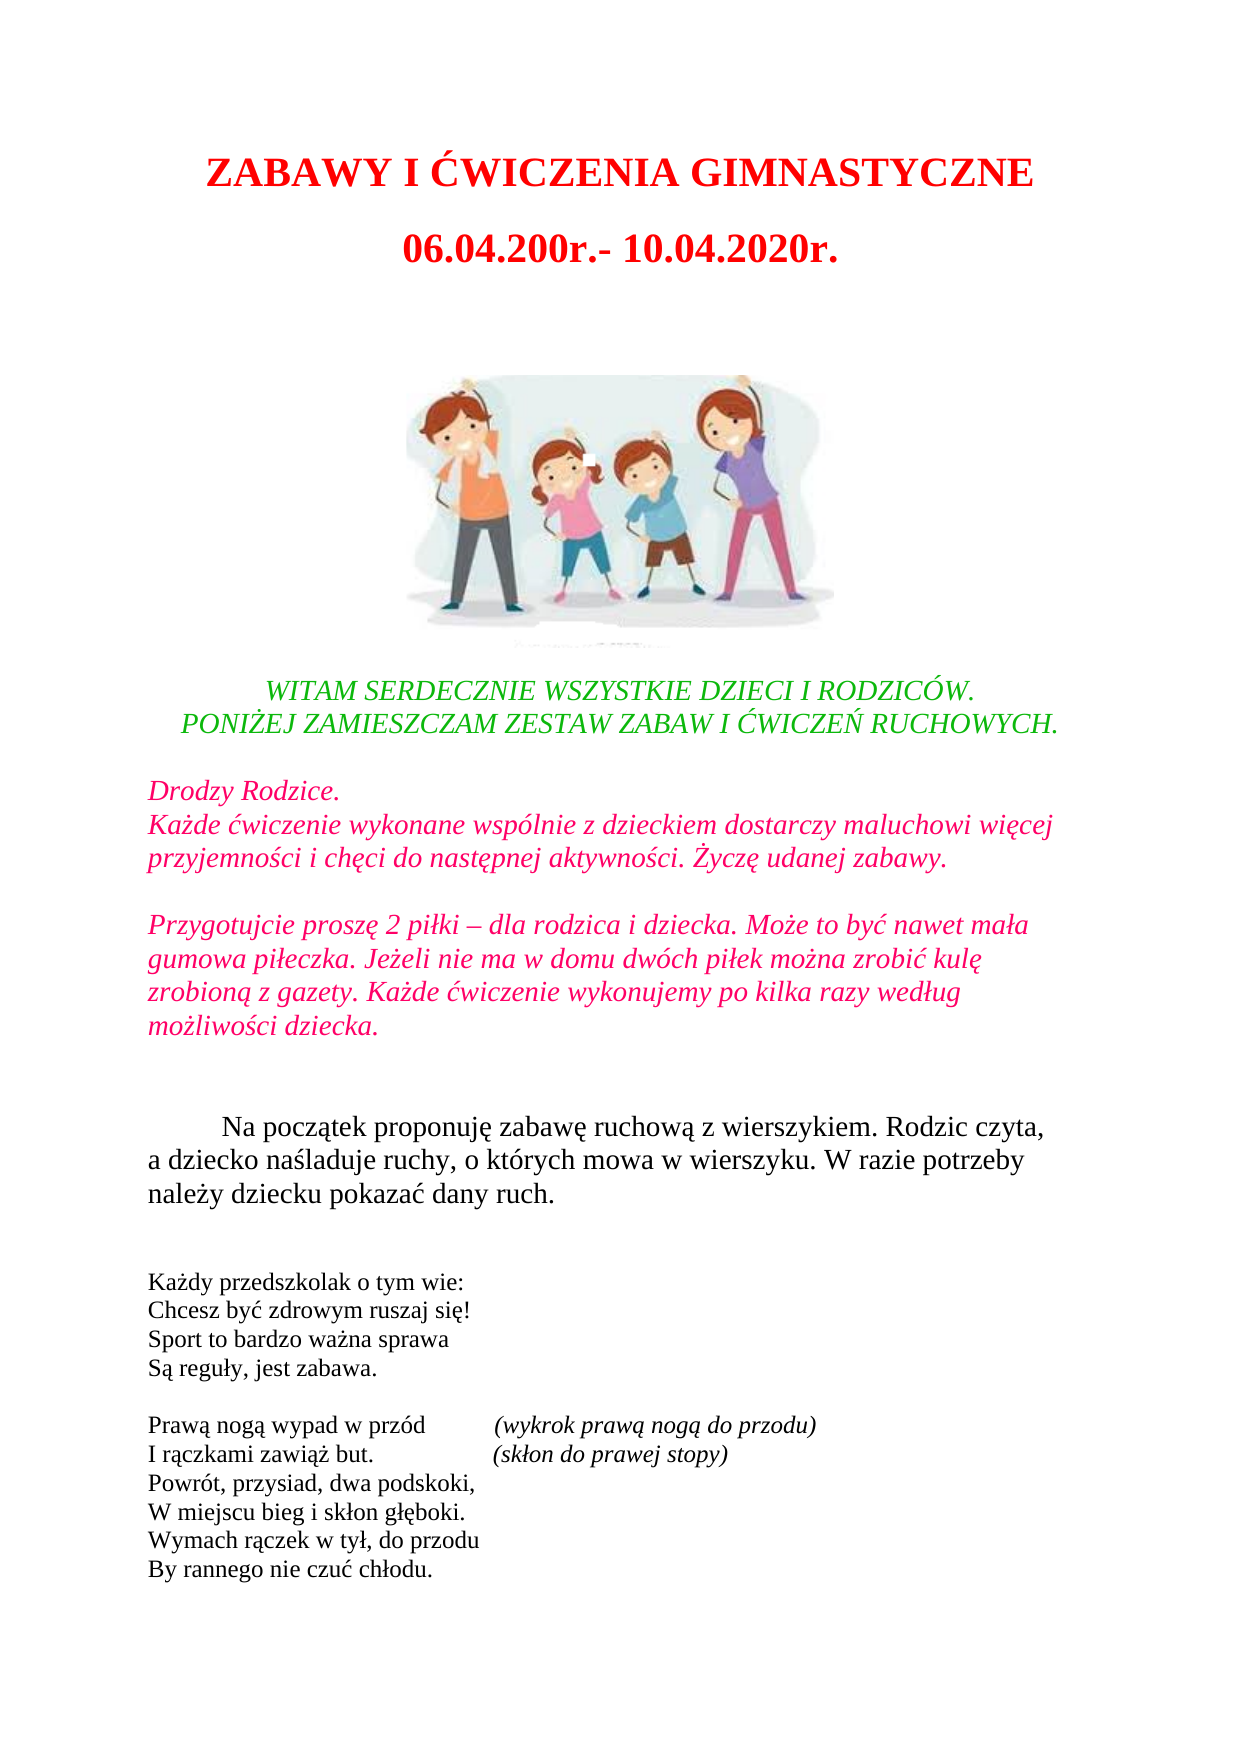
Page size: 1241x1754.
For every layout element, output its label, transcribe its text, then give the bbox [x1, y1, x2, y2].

text WITAM SERDECZNIE WSZYSTKIE DZIECI I RODZICÓW. [148, 673, 1093, 706]
text Prawą nogą wypad w przód (wykrok prawą nogą do przodu) [148, 1411, 1093, 1439]
text Drodzy Rodzice. [148, 773, 1093, 807]
text Przygotujcie proszę 2 piłki – dla rodzica i dziecka. Może to być nawet mała gumowa piłeczka. Jeżeli nie ma w domu dwóch piłek można zrobić kulę zrobioną z gazety. Każde ćwiczenie wykonujemy po kilka razy według możliwości dziecka. [148, 907, 1093, 1042]
text ZABAWY I ĆWICZENIA GIMNASTYCZNE [148, 148, 1093, 196]
text W miejscu bieg i skłon głęboki. [148, 1497, 1093, 1526]
text Są reguły, jest zabawa. [148, 1353, 1093, 1382]
text Każdy przedszkolak o tym wie: [148, 1267, 1093, 1296]
text Na początek proponuję zabawę ruchową z wierszykiem. Rodzic czyta, [148, 1109, 1093, 1142]
text PONIŻEJ ZAMIESZCZAM ZESTAW ZABAW I ĆWICZEŃ RUCHOWYCH. [148, 706, 1093, 740]
text I rączkami zawiąż but. (skłon do prawej stopy) [148, 1439, 1093, 1468]
text Wymach rączek w tył, do przodu [148, 1526, 1093, 1554]
picture [406, 375, 834, 648]
text Sport to bardzo ważna sprawa [148, 1324, 1093, 1353]
text 06.04.200r.- 10.04.2020r. [148, 223, 1093, 271]
text Każde ćwiczenie wykonane wspólnie z dzieckiem dostarczy maluchowi więcej przyjemności i chęci do następnej aktywności. Życzę udanej zabawy. [148, 807, 1093, 874]
text Powrót, przysiad, dwa podskoki, [148, 1468, 1093, 1497]
text Chcesz być zdrowym ruszaj się! [148, 1296, 1093, 1324]
text a dziecko naśladuje ruchy, o których mowa w wierszyku. W razie potrzeby należy dziecku pokazać dany ruch. [148, 1142, 1093, 1209]
text By rannego nie czuć chłodu. [148, 1554, 1093, 1583]
